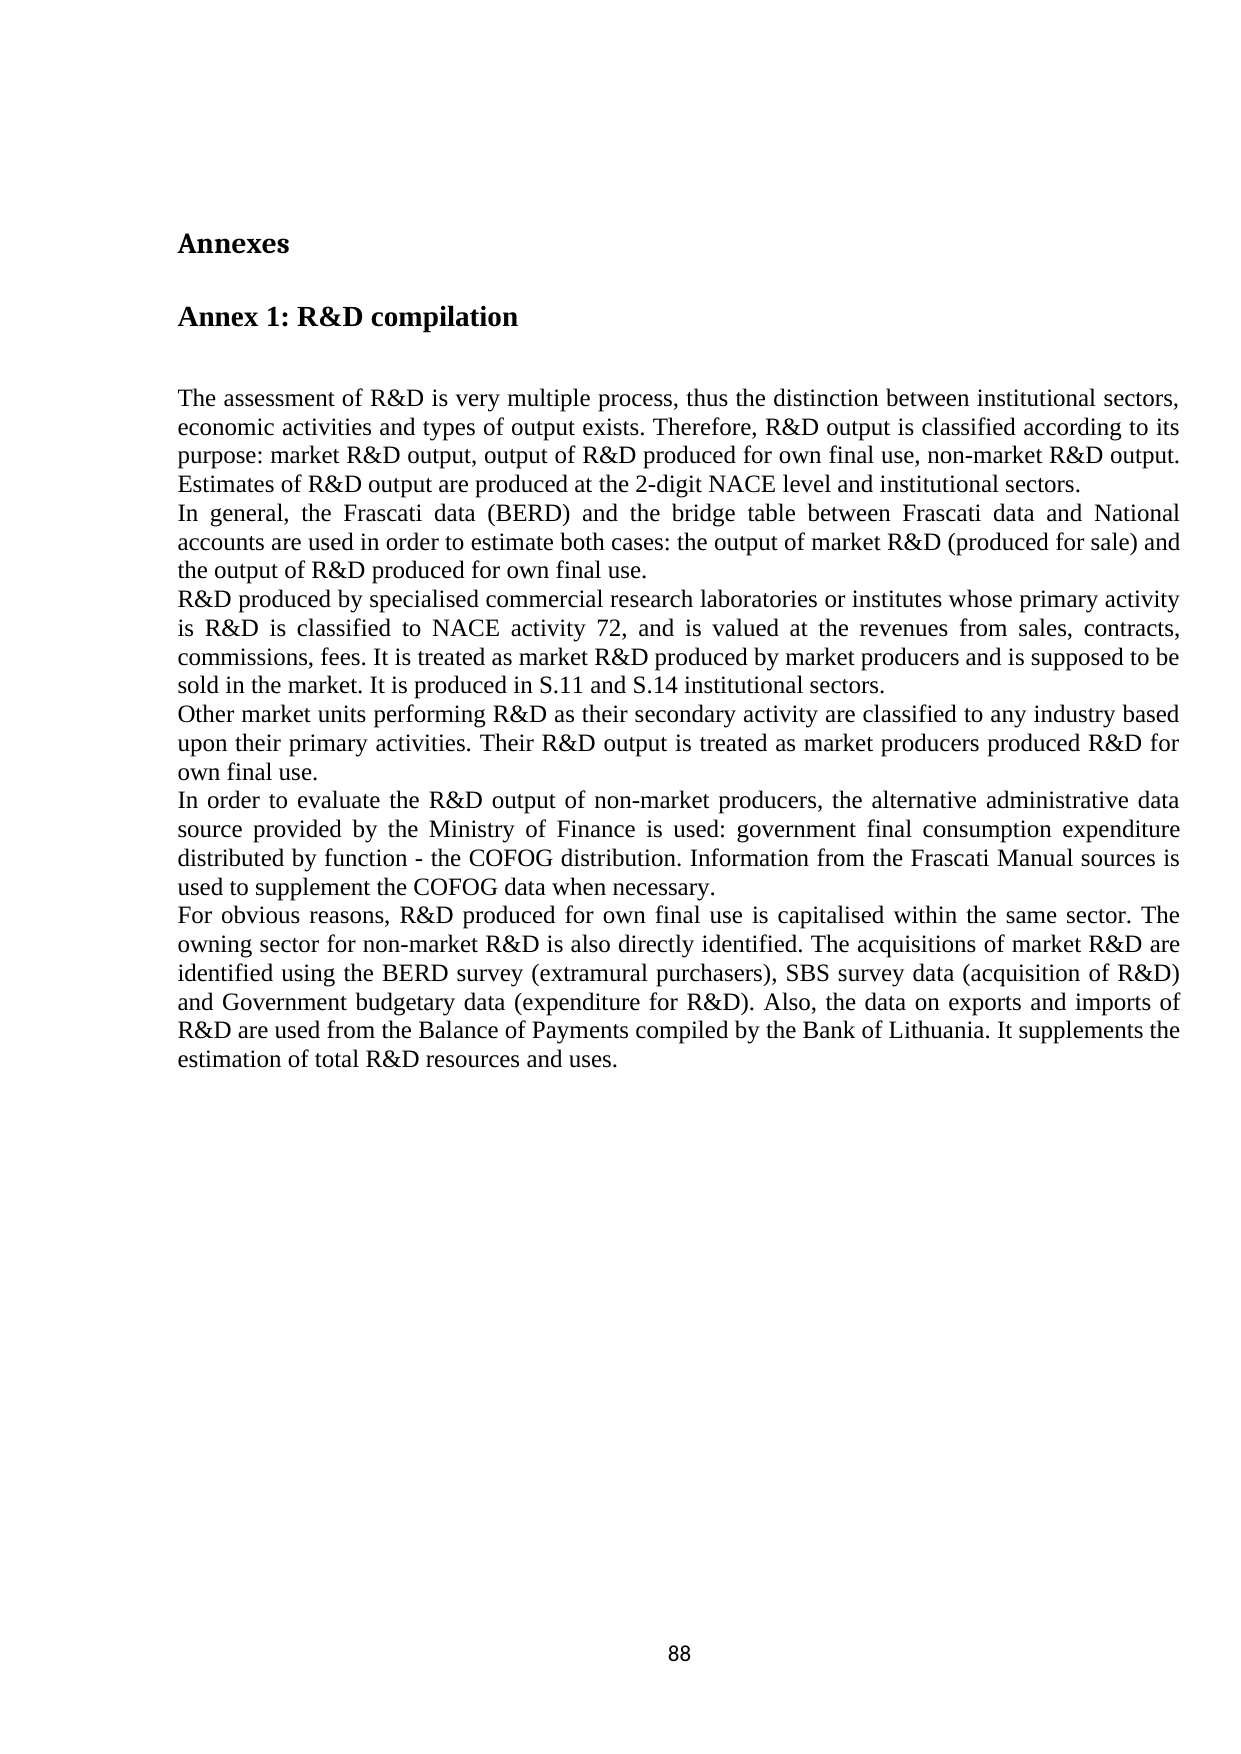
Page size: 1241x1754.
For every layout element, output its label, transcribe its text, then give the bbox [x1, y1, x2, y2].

text R&D produced by specialised commercial research laboratories or institutes whose primary activity is R&D is classified to NACE activity 72, and is valued at the revenues from sales, contracts, commissions, fees. It is treated as market R&D produced by market producers and is supposed to be sold in the market. It is produced in S.11 and S.14 institutional sectors. [177, 584, 1181, 699]
text The assessment of R&D is very multiple process, thus the distinction between institutional sectors, economic activities and types of output exists. Therefore, R&D output is classified according to its purpose: market R&D output, output of R&D produced for own final use, non-market R&D output. Estimates of R&D output are produced at the 2-digit NACE level and institutional sectors. [177, 383, 1181, 498]
text For obvious reasons, R&D produced for own final use is capitalised within the same sector. The owning sector for non-market R&D is also directly identified. The acquisitions of market R&D are identified using the BERD survey (extramural purchasers), SBS survey data (acquisition of R&D) and Government budgetary data (expenditure for R&D). Also, the data on exports and imports of R&D are used from the Balance of Payments compiled by the Bank of Lithuania. It supplements the estimation of total R&D resources and uses. [177, 901, 1181, 1073]
text In general, the Frascati data (BERD) and the bridge table between Frascati data and National accounts are used in order to estimate both cases: the output of market R&D (produced for sale) and the output of R&D produced for own final use. [177, 498, 1181, 584]
subtitle Annex 1: R&D compilation [177, 299, 1181, 333]
subtitle Annexes [177, 227, 1181, 261]
text In order to evaluate the R&D output of non-market producers, the alternative administrative data source provided by the Ministry of Finance is used: government final consumption expenditure distributed by function - the COFOG distribution. Information from the Frascati Manual sources is used to supplement the COFOG data when necessary. [177, 786, 1181, 901]
text Other market units performing R&D as their secondary activity are classified to any industry based upon their primary activities. Their R&D output is treated as market producers produced R&D for own final use. [177, 699, 1181, 786]
